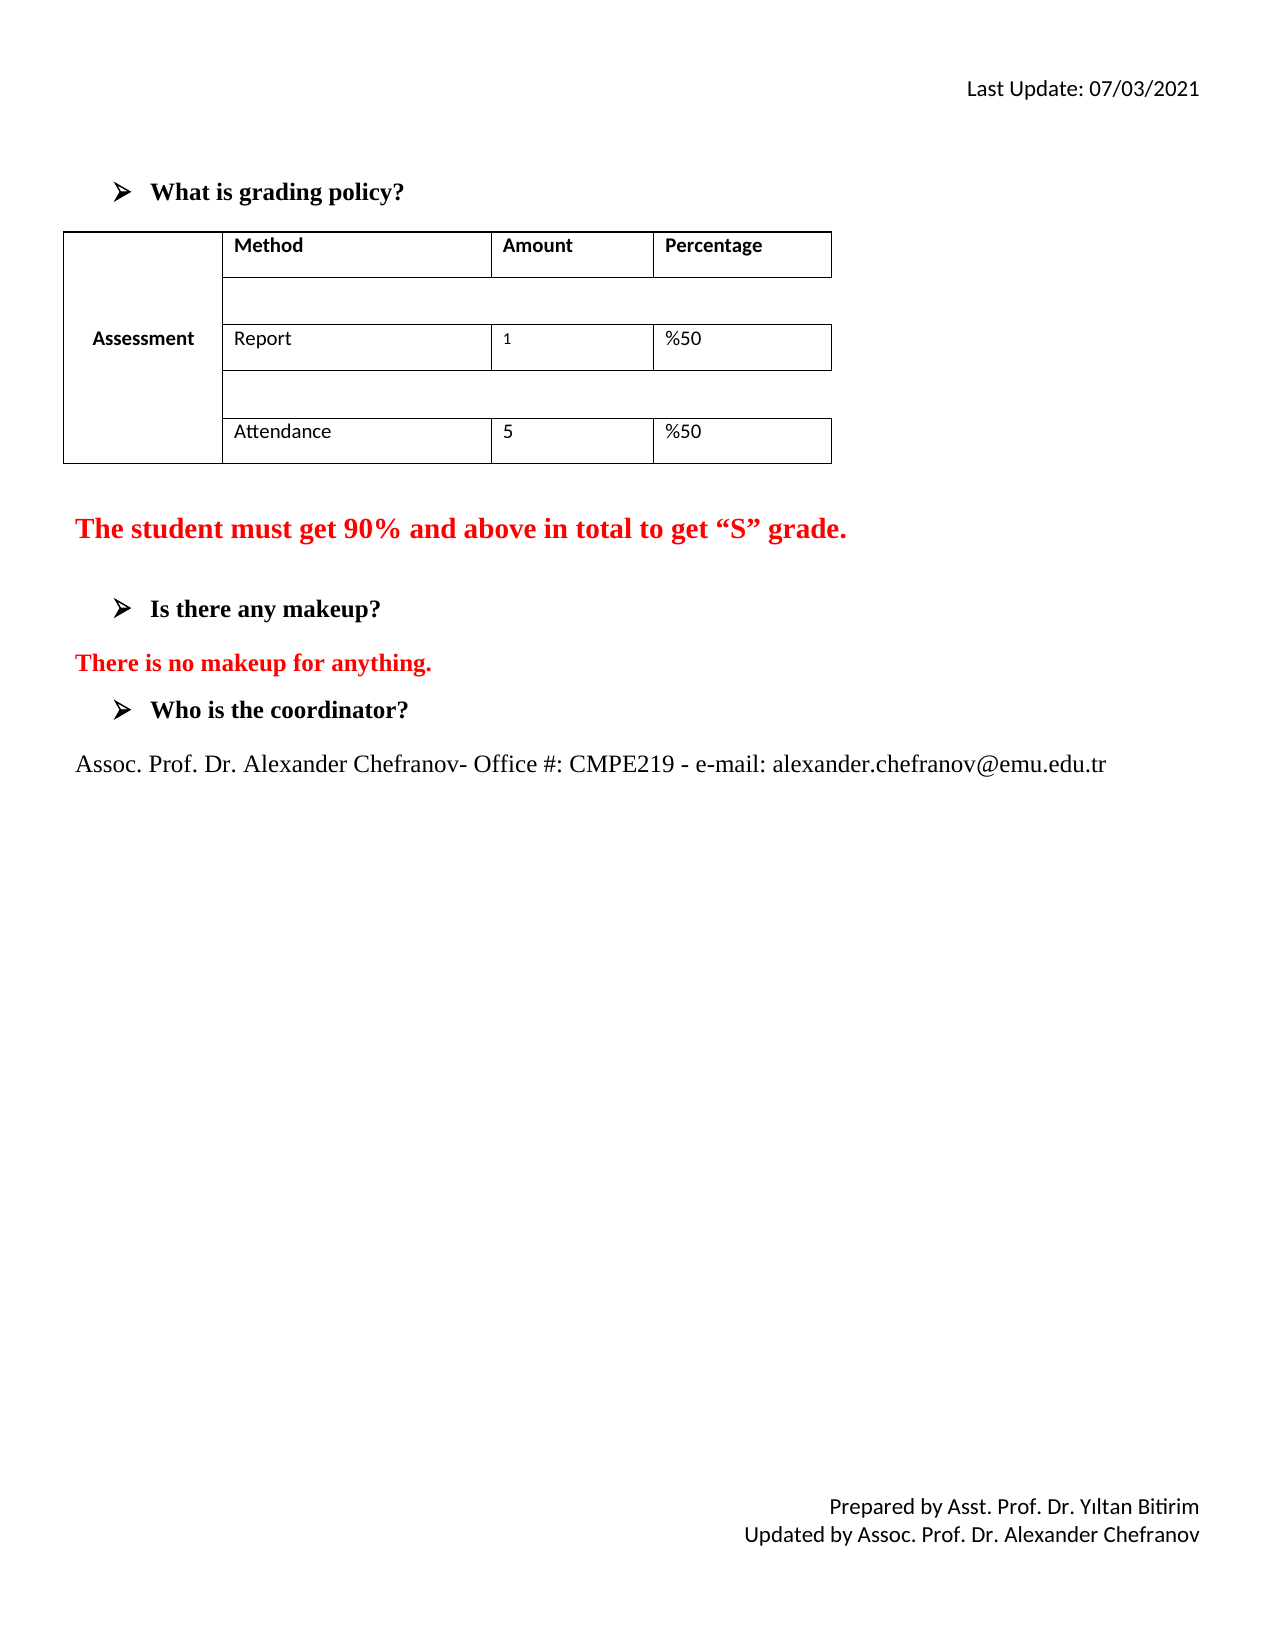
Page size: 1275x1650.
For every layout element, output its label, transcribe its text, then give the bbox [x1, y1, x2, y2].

text The student must get 90% and above in total to get “S” grade. [75, 511, 1201, 545]
text Assoc. Prof. Dr. Alexander Chefranov- Office #: CMPE219 - e-mail: alexander.chefranov@emu.edu.tr [75, 749, 1200, 778]
list What is grading policy? [112, 177, 1201, 206]
list Is there any makeup? [112, 594, 1200, 622]
table_cell %50 [654, 419, 831, 463]
table_cell Attendance [223, 419, 491, 463]
table_header Method [223, 233, 491, 277]
list Who is the coordinator? [112, 695, 1200, 724]
table_cell %50 [654, 325, 831, 369]
table_cell 5 [492, 419, 653, 463]
table_cell Report [223, 325, 491, 369]
text There is no makeup for anything. [75, 648, 1200, 676]
table_header Amount [492, 233, 653, 277]
table_header Assessment [64, 233, 222, 463]
table_header Percentage [654, 233, 831, 277]
table_cell 1 [492, 325, 653, 369]
